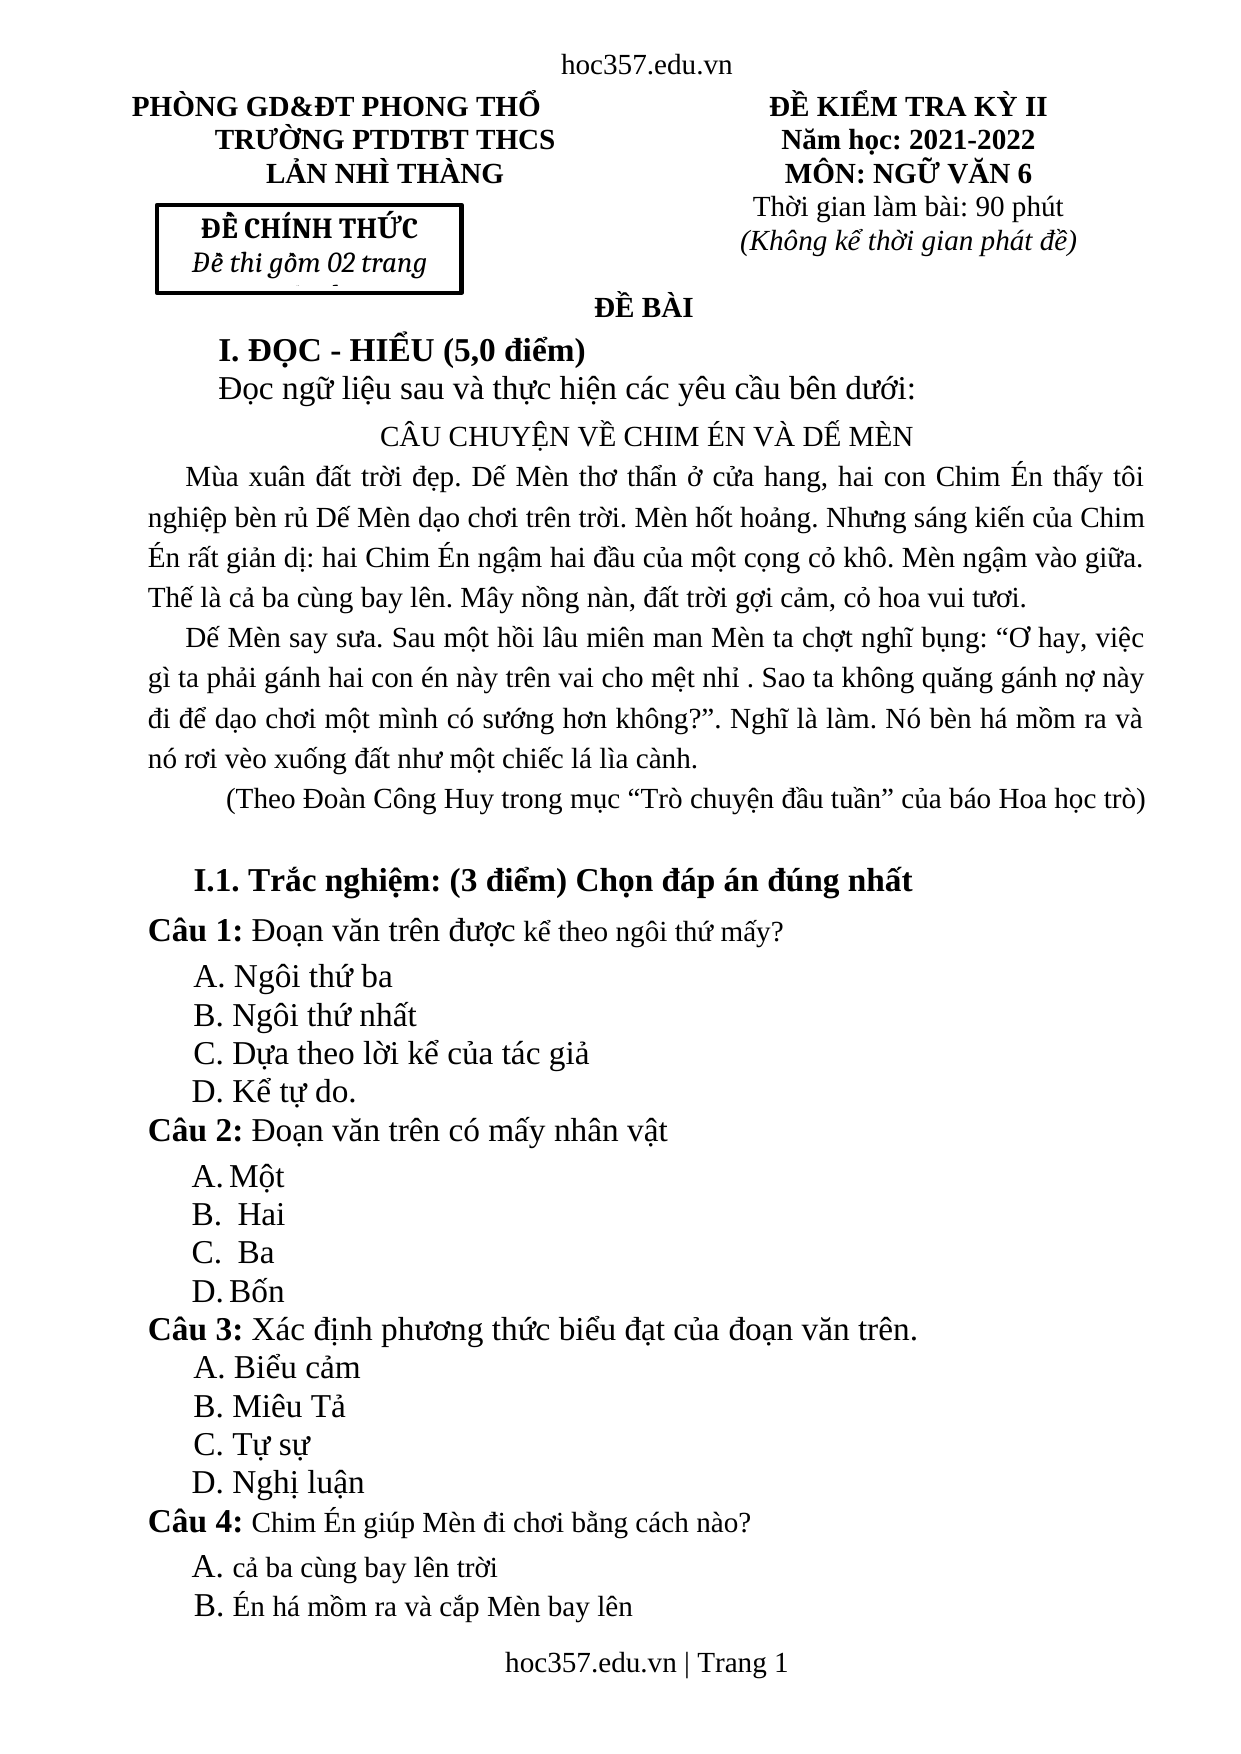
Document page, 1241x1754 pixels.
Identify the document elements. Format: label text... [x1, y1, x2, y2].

table_cell ĐỀ BÀI [135, 256, 1152, 330]
list Một [191, 1156, 1146, 1194]
text Câu 4: Chim Én giúp Mèn đi chơi bằng cách nào? [148, 1501, 1146, 1539]
list Bốn [191, 1271, 1146, 1309]
text Câu 3: Xác định phương thức biểu đạt của đoạn văn trên. [148, 1309, 1146, 1347]
text I.1. Trắc nghiệm: (3 điểm) Chọn đáp án đúng nhất [148, 860, 1146, 898]
text D. Nghị luận [148, 1462, 1146, 1501]
text Mùa xuân đất trời đẹp. Dế Mèn thơ thẩn ở cửa hang, hai con Chim Én thấy tôi nghiệp bèn rủ Dế Mèn dạo chơi trên trời. Mèn hốt hoảng. Nhưng sáng kiến của Chim Én rất giản dị: hai Chim Én ngậm hai đầu của một cọng cỏ khô. Mèn ngậm vào giữa. Thế là cả ba cùng bay lên. Mây nồng nàn, đất trời gợi cảm, cỏ hoa vui tươi. [148, 459, 1146, 614]
text B. Miêu Tả [148, 1386, 1146, 1424]
text C. Tự sự [148, 1424, 1146, 1462]
text Câu 2: Đoạn văn trên có mấy nhân vật [148, 1110, 1146, 1148]
list Hai [191, 1194, 1146, 1232]
text C. Dựa theo lời kể của tác giả [148, 1033, 1146, 1072]
text B. Én há mồm ra và cắp Mèn bay lên [148, 1585, 1146, 1623]
text I. ĐỌC - HIỂU (5,0 điểm) [148, 330, 1146, 368]
text (Theo Đoàn Công Huy trong mục “Trò chuyện đầu tuần” của báo Hoa học trò) [148, 781, 1146, 815]
text D. Kể tự do. [148, 1072, 1146, 1110]
text A. Ngôi thứ ba [148, 957, 1146, 995]
text Dế Mèn say sưa. Sau một hồi lâu miên man Mèn ta chợt nghĩ bụng: “Ơ hay, việc gì ta phải gánh hai con én này trên vai cho mệt nhỉ . Sao ta không quăng gánh nợ này đi để dạo chơi một mình có sướng hơn không?”. Nghĩ là làm. Nó bèn há mồm ra và nó rơi vèo xuống đất như một chiếc lá lìa cành. [148, 620, 1146, 774]
text Câu 1: Đoạn văn trên được kể theo ngôi thứ mấy? [148, 911, 1146, 949]
text Đọc ngữ liệu sau và thực hiện các yêu cầu bên dưới: [148, 368, 1146, 407]
text CÂU CHUYỆN VỀ CHIM ÉN VÀ DẾ MÈN [148, 419, 1146, 453]
table_header [135, 89, 1152, 256]
text A. cả ba cùng bay lên trời [148, 1547, 1146, 1585]
text B. Ngôi thứ nhất [148, 995, 1146, 1033]
text A. Biểu cảm [148, 1347, 1146, 1386]
list Ba [191, 1232, 1146, 1271]
